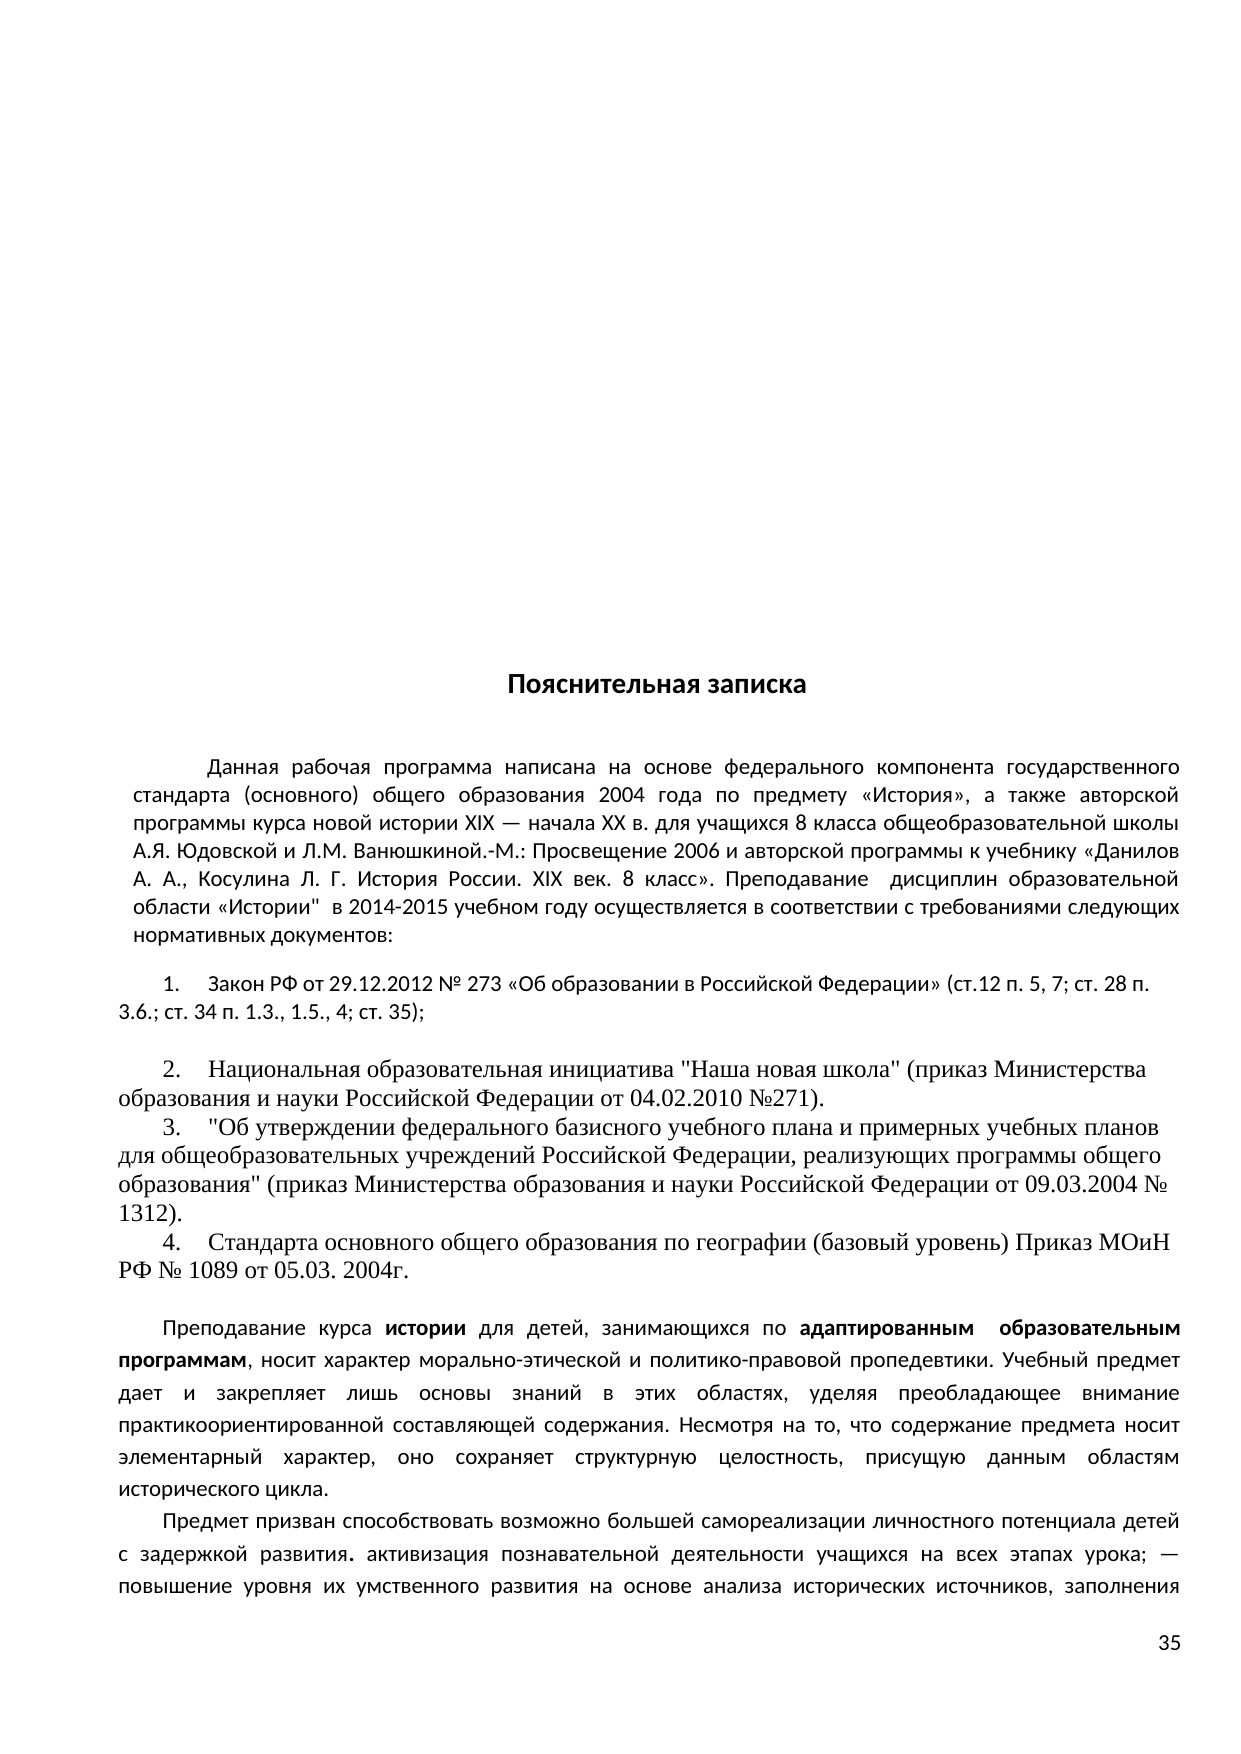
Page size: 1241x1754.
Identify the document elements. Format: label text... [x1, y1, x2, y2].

list Закон РФ от 29.12.2012 № 273 «Об образовании в Российской Федерации» (ст.12 п. 5, 7; ст. 28 п. 3.6.; ст. 34 п. 1.3., 1.5., 4; ст. 35); [118, 969, 1181, 1025]
list Национальная образовательная инициатива "Наша новая школа" (приказ Министерства образования и науки Российской Федерации от 04.02.2010 №271). [118, 1054, 1181, 1112]
text Преподавание курса истории для детей, занимающихся по адаптированным образовательным программам, носит характер морально-этической и политико-правовой пропедевтики. Учебный предмет дает и закрепляет лишь основы знаний в этих областях, уделяя преобладающее внимание практикоориентированной составляющей содержания. Несмотря на то, что содержание предмета носит элементарный характер, оно сохраняет структурную целостность, присущую данным областям исторического цикла. [118, 1313, 1181, 1502]
text Данная рабочая программа написана на основе федерального компонента государственного стандарта (основного) общего образования 2004 года по предмету «История», а также авторской программы курса новой истории XIX — начала XX в. для учащихся 8 класса общеобразовательной школы А.Я. Юдовской и Л.М. Ванюшкиной.-М.: Просвещение 2006 и авторской программы к учебнику «Данилов А. А., Косулина Л. Г. История России. XIX век. 8 класс». Преподавание дисциплин образовательной области «Истории" в 2014-2015 учебном году осуществляется в соответствии с требованиями следующих нормативных документов: [133, 752, 1181, 948]
list Стандарта основного общего образования по географии (базовый уровень) Приказ МОиН РФ № 1089 от 05.03. 2004г. [118, 1227, 1181, 1284]
text Пояснительная записка [133, 665, 1181, 701]
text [118, 1507, 1181, 1599]
list "Об утверждении федерального базисного учебного плана и примерных учебных планов для общеобразовательных учреждений Российской Федерации, реализующих программы общего образования" (приказ Министерства образования и науки Российской Федерации от 09.03.2004 № 1312). [118, 1112, 1181, 1227]
